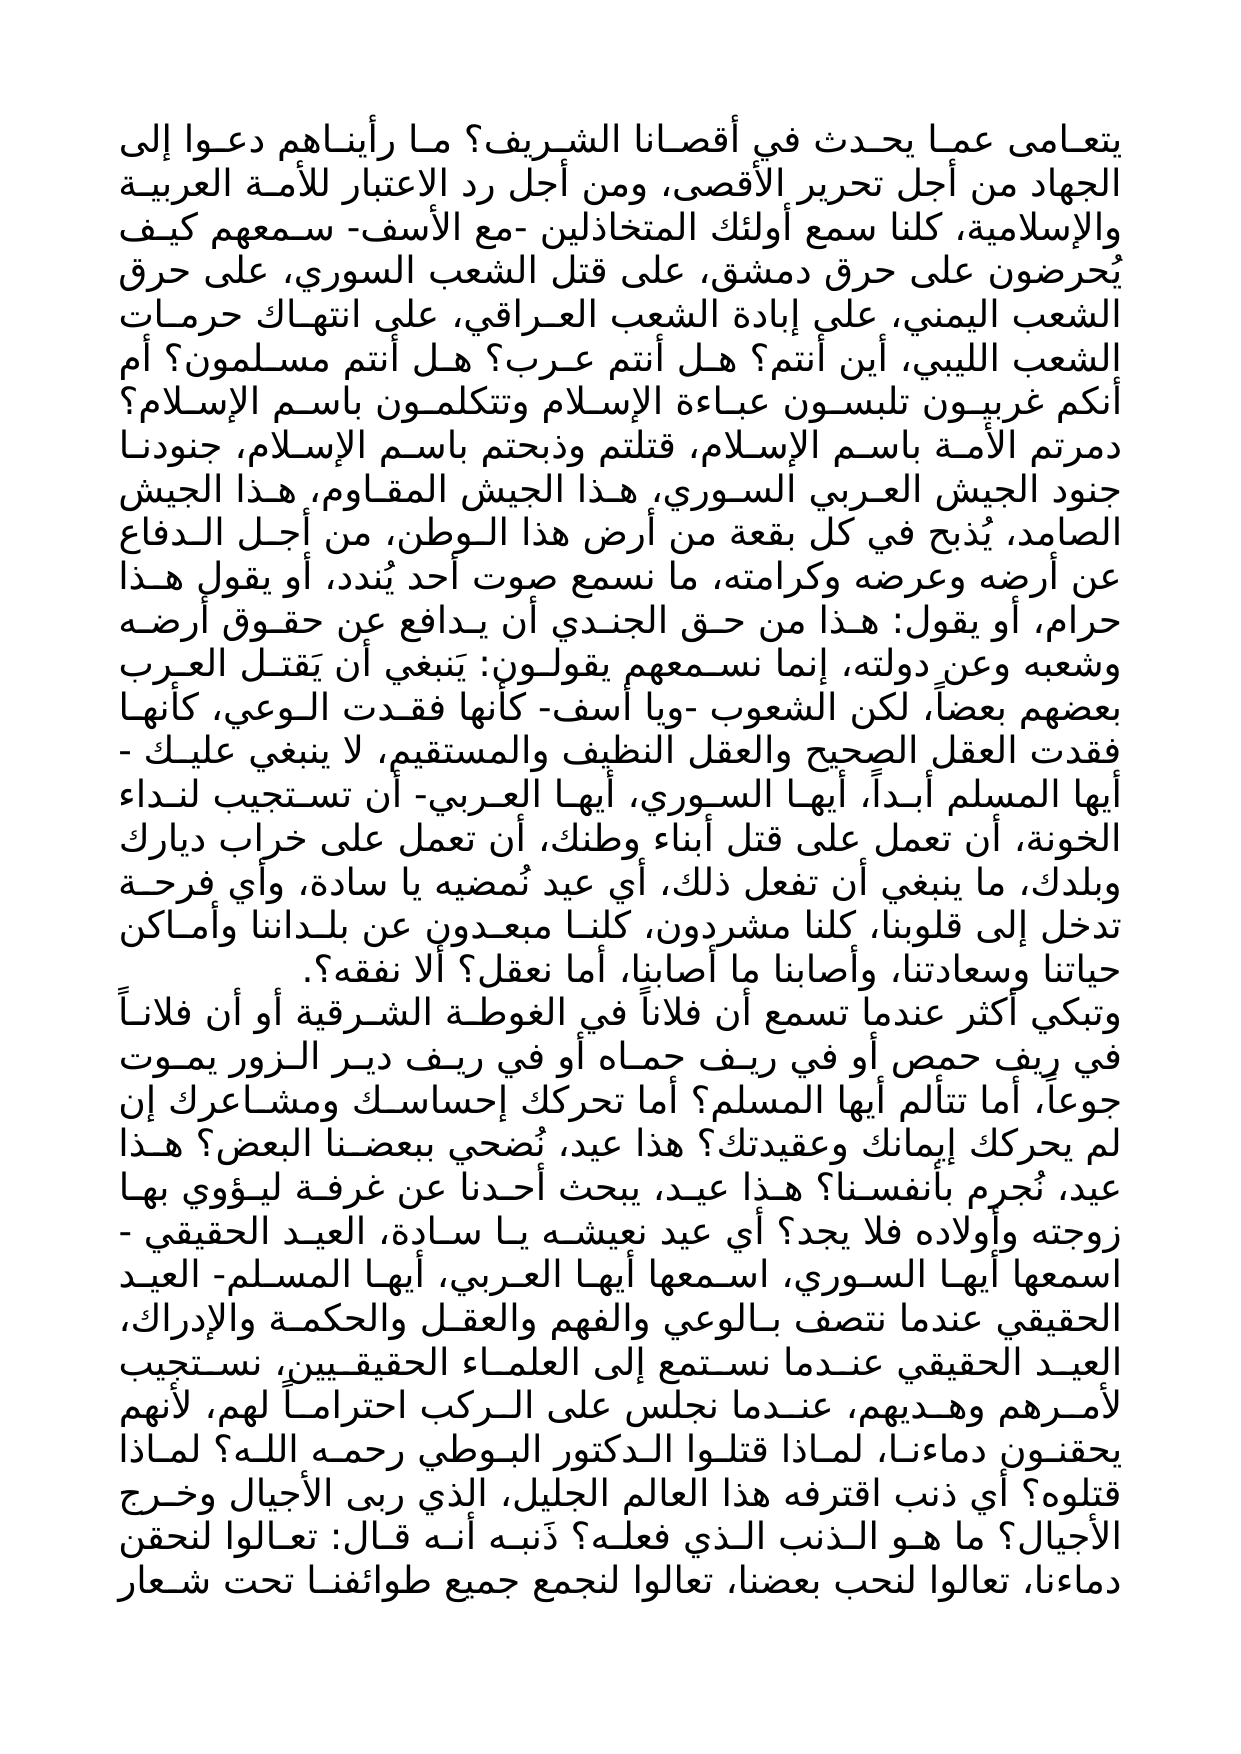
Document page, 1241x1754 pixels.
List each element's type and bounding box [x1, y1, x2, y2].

text [118, 991, 1122, 1602]
text [118, 118, 1122, 991]
